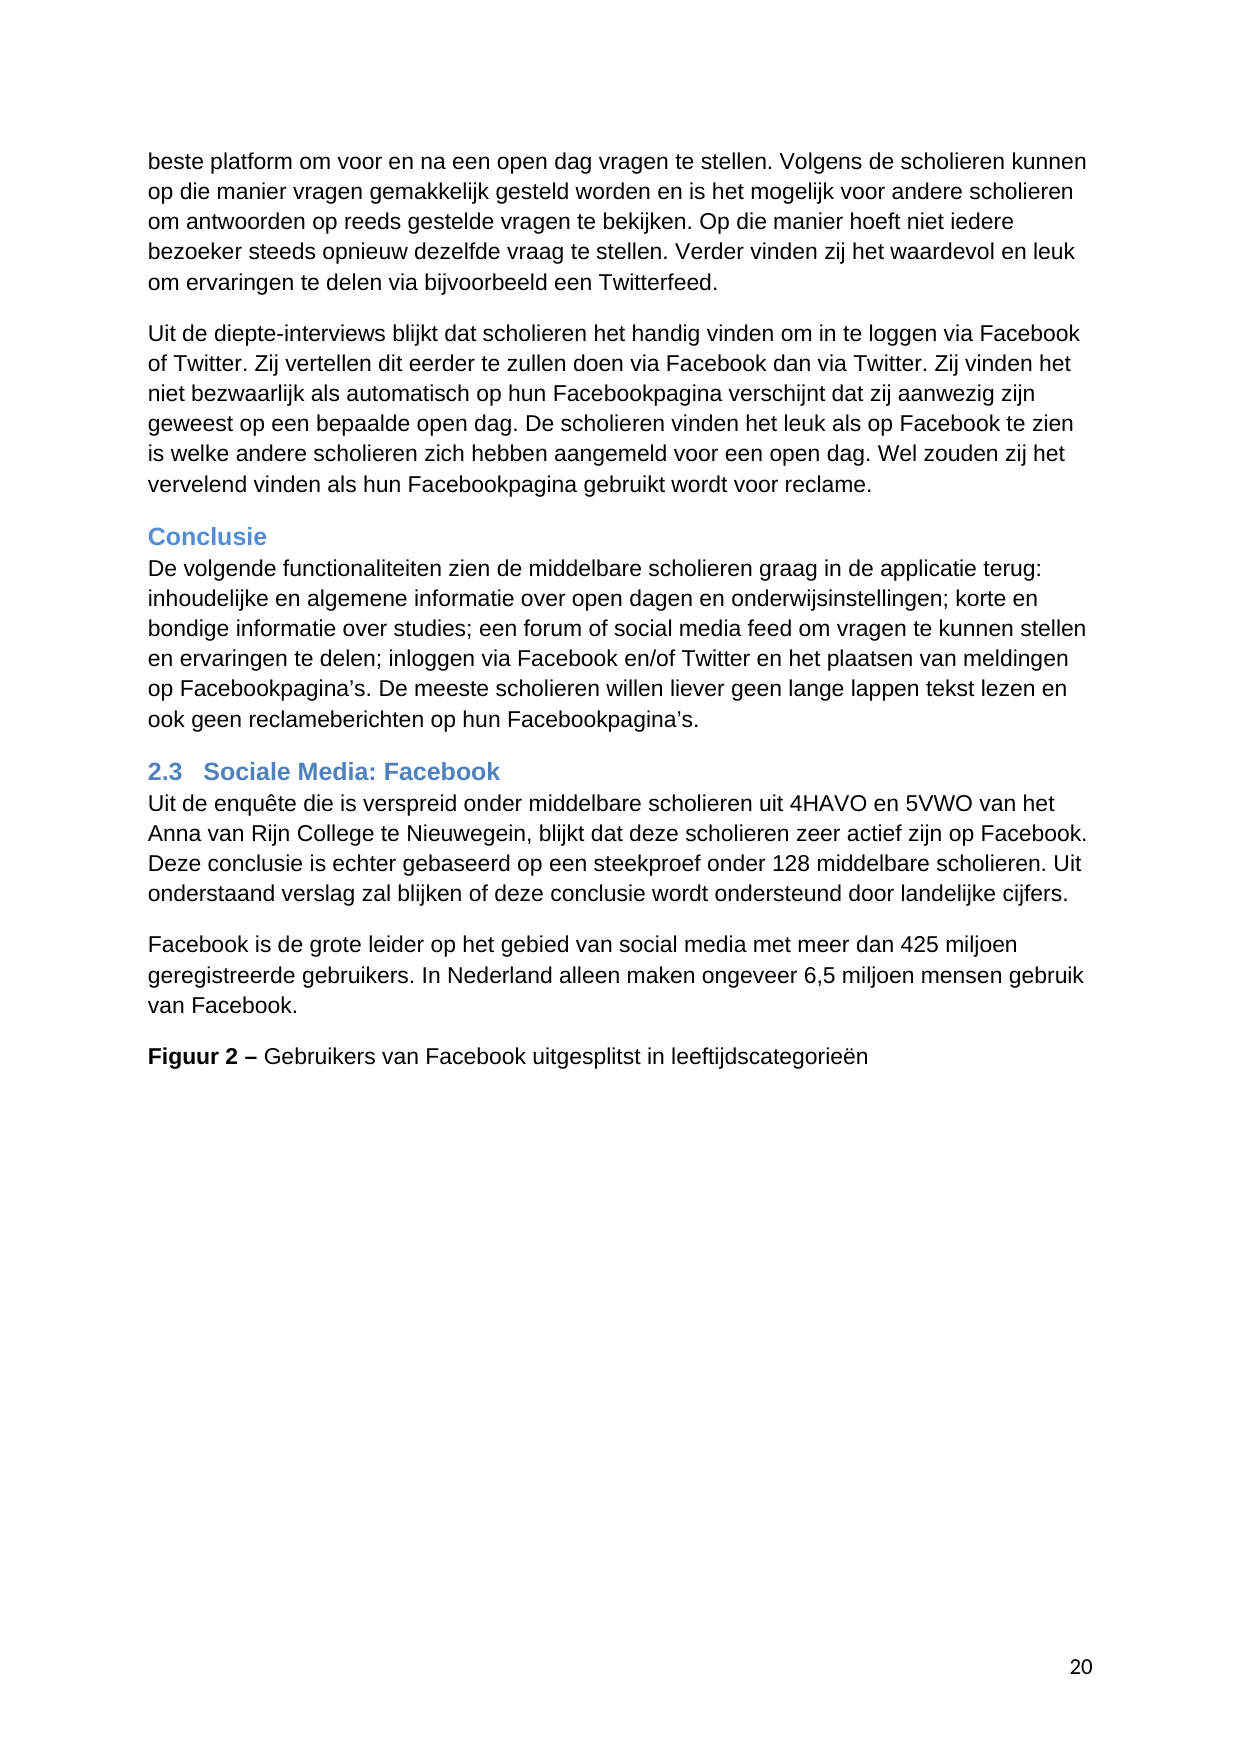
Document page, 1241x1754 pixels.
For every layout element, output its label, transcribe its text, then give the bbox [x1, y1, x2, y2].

text Uit de enquête die is verspreid onder middelbare scholieren uit 4HAVO en 5VWO van het Anna van Rijn College te Nieuwegein, blijkt dat deze scholieren zeer actief zijn op Facebook. Deze conclusie is echter gebaseerd op een steekproef onder 128 middelbare scholieren. Uit onderstaand verslag zal blijken of deze conclusie wordt ondersteund door landelijke cijfers. [148, 790, 1093, 907]
text Figuur 2 – Gebruikers van Facebook uitgesplitst in leeftijdscategorieën [148, 1043, 1093, 1069]
subtitle 2.3 Sociale Media: Facebook [148, 757, 1093, 785]
text De volgende functionaliteiten zien de middelbare scholieren graag in de applicatie terug: inhoudelijke en algemene informatie over open dagen en onderwijsinstellingen; korte en bondige informatie over studies; een forum of social media feed om vragen te kunnen stellen en ervaringen te delen; inloggen via Facebook en/of Twitter en het plaatsen van meldingen op Facebookpagina’s. De meeste scholieren willen liever geen lange lappen tekst lezen en ook geen reclameberichten op hun Facebookpagina’s. [148, 554, 1093, 732]
subtitle Conclusie [148, 522, 1093, 550]
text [148, 148, 1093, 295]
text Facebook is de grote leider op het gebied van social media met meer dan 425 miljoen geregistreerde gebruikers. In Nederland alleen maken ongeveer 6,5 miljoen mensen gebruik van Facebook. [148, 931, 1093, 1018]
text Uit de diepte-interviews blijkt dat scholieren het handig vinden om in te loggen via Facebook of Twitter. Zij vertellen dit eerder te zullen doen via Facebook dan via Twitter. Zij vinden het niet bezwaarlijk als automatisch op hun Facebookpagina verschijnt dat zij aanwezig zijn geweest op een bepaalde open dag. De scholieren vinden het leuk als op Facebook te zien is welke andere scholieren zich hebben aangemeld voor een open dag. Wel zouden zij het vervelend vinden als hun Facebookpagina gebruikt wordt voor reclame. [148, 319, 1093, 497]
